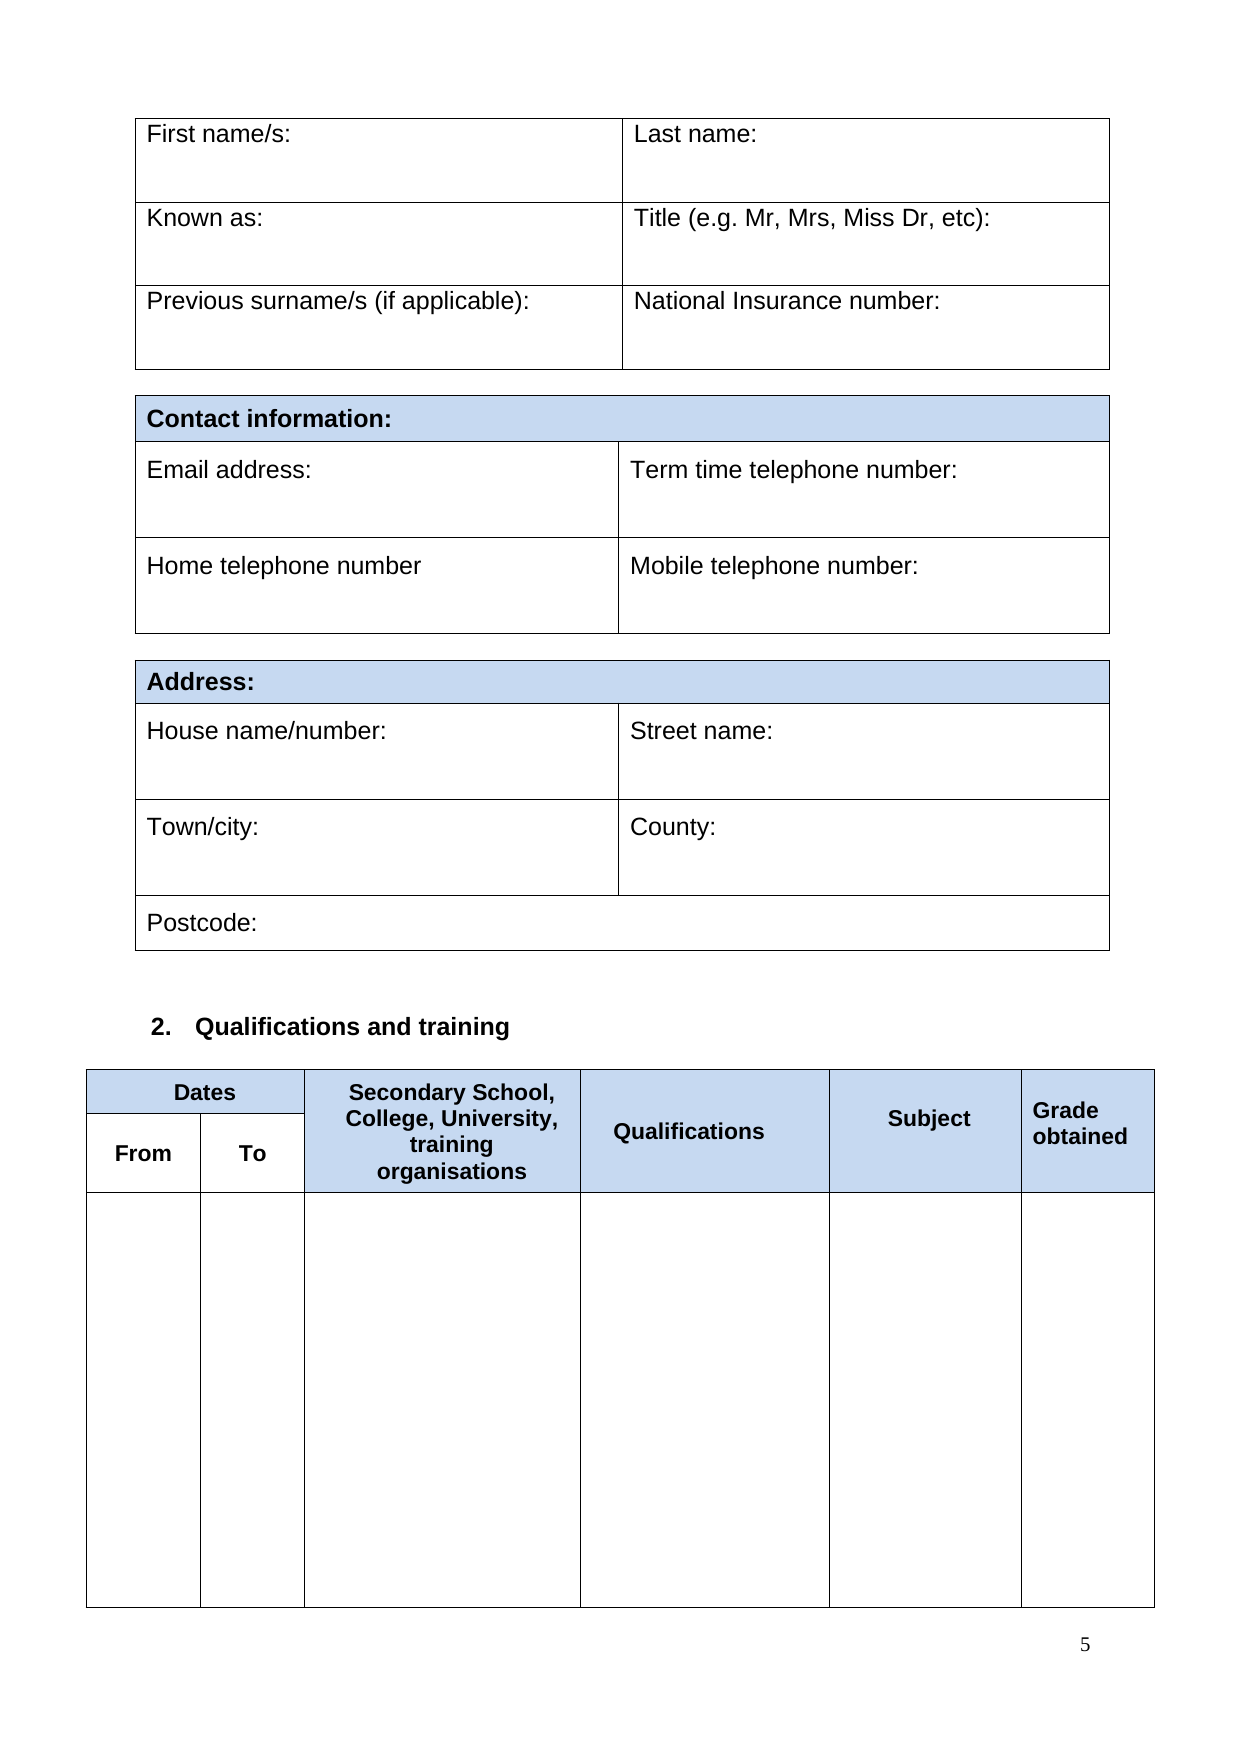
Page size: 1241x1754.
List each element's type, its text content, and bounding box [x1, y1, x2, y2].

table_header Address: [136, 661, 1109, 703]
table_cell To [201, 1114, 304, 1192]
table_cell [201, 1193, 304, 1607]
table_cell Town/city: [136, 800, 618, 895]
table_cell Street name: [619, 704, 1109, 799]
table_cell From [87, 1114, 200, 1192]
table_cell Home telephone number [136, 538, 618, 633]
table_header Contact information: [136, 396, 1109, 441]
table_cell County: [619, 800, 1109, 895]
list Qualifications and training [151, 1012, 1090, 1040]
table_cell House name/number: [136, 704, 618, 799]
table_cell Term time telephone number: [619, 442, 1109, 537]
table_cell [581, 1193, 829, 1607]
table_cell Previous surname/s (if applicable): [136, 286, 622, 369]
table_header First name/s: [136, 119, 622, 202]
table_header Last name: [623, 119, 1109, 202]
table_cell Mobile telephone number: [619, 538, 1109, 633]
table_cell [305, 1193, 580, 1607]
table_header Qualifications [581, 1070, 829, 1192]
table_cell Postcode: [136, 896, 1109, 949]
table_header Dates [87, 1070, 304, 1113]
table_cell Title (e.g. Mr, Mrs, Miss Dr, etc): [623, 203, 1109, 285]
table_cell [1022, 1193, 1154, 1607]
table_cell Known as: [136, 203, 622, 285]
table_header Subject [830, 1070, 1021, 1192]
table_cell Email address: [136, 442, 618, 537]
table_cell [87, 1193, 200, 1607]
table_cell [830, 1193, 1021, 1607]
table_header Grade obtained [1022, 1070, 1154, 1192]
table_cell National Insurance number: [623, 286, 1109, 369]
table_header Secondary School, College, University, training organisations [305, 1070, 580, 1192]
